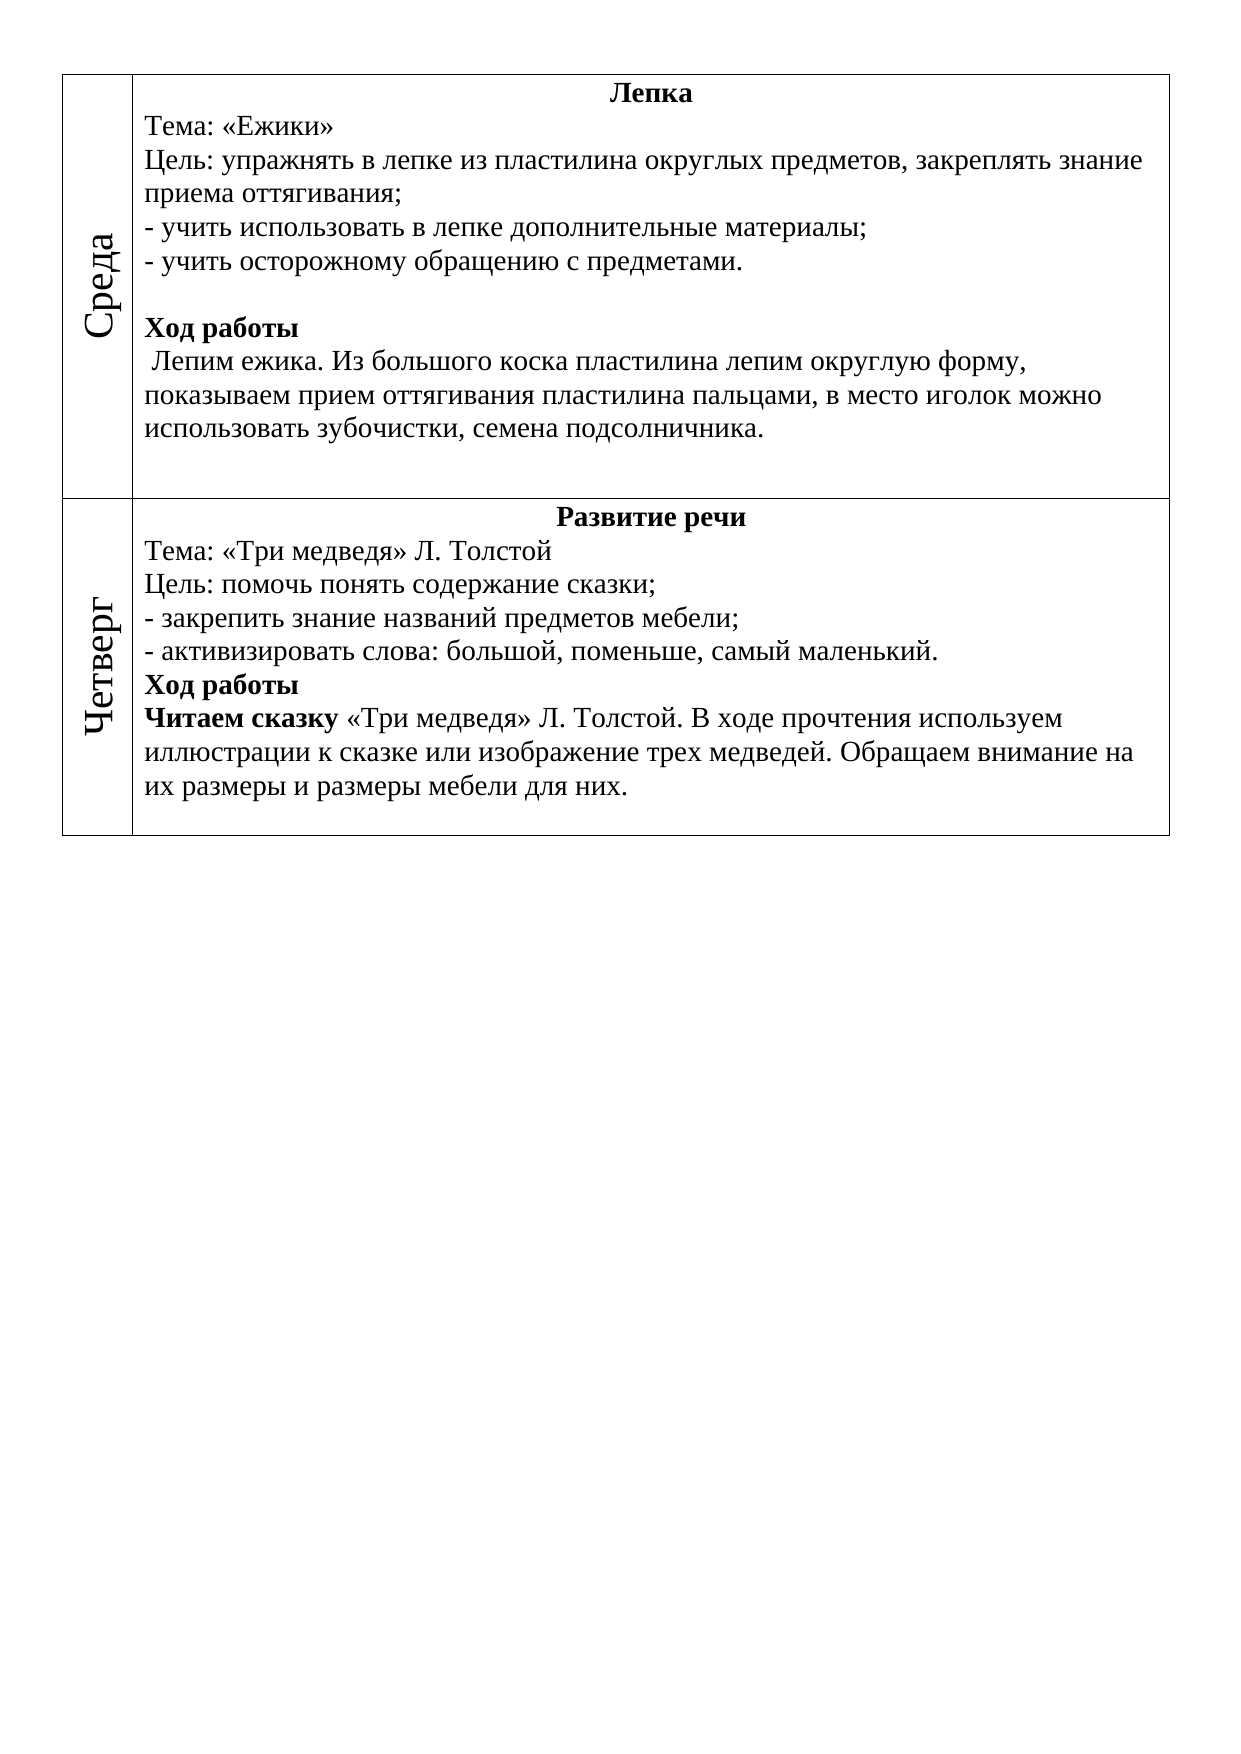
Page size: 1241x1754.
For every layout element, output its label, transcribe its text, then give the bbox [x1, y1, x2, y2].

table_cell Лепка Тема: «Ежики» Цель: упражнять в лепке из пластилина округлых предметов, закреплять знание приема оттягивания; - учить использовать в лепке дополнительные материалы; - учить осторожному обращению с предметами. Ход работы Лепим ежика. Из большого коска пластилина лепим округлую форму, показываем прием оттягивания пластилина пальцами, в место иголок можно использовать зубочистки, семена подсолничника. [133, 75, 1169, 498]
table_cell Четверг [63, 499, 132, 835]
table_cell Среда [63, 75, 132, 498]
table_cell Развитие речи Тема: «Три медведя» Л. Толстой Цель: помочь понять содержание сказки; - закрепить знание названий предметов мебели; - активизировать слова: большой, поменьше, самый маленький. Ход работы Читаем сказку «Три медведя» Л. Толстой. В ходе прочтения используем иллюстрации к сказке или изображение трех медведей. Обращаем внимание на их размеры и размеры мебели для них. [133, 499, 1169, 835]
